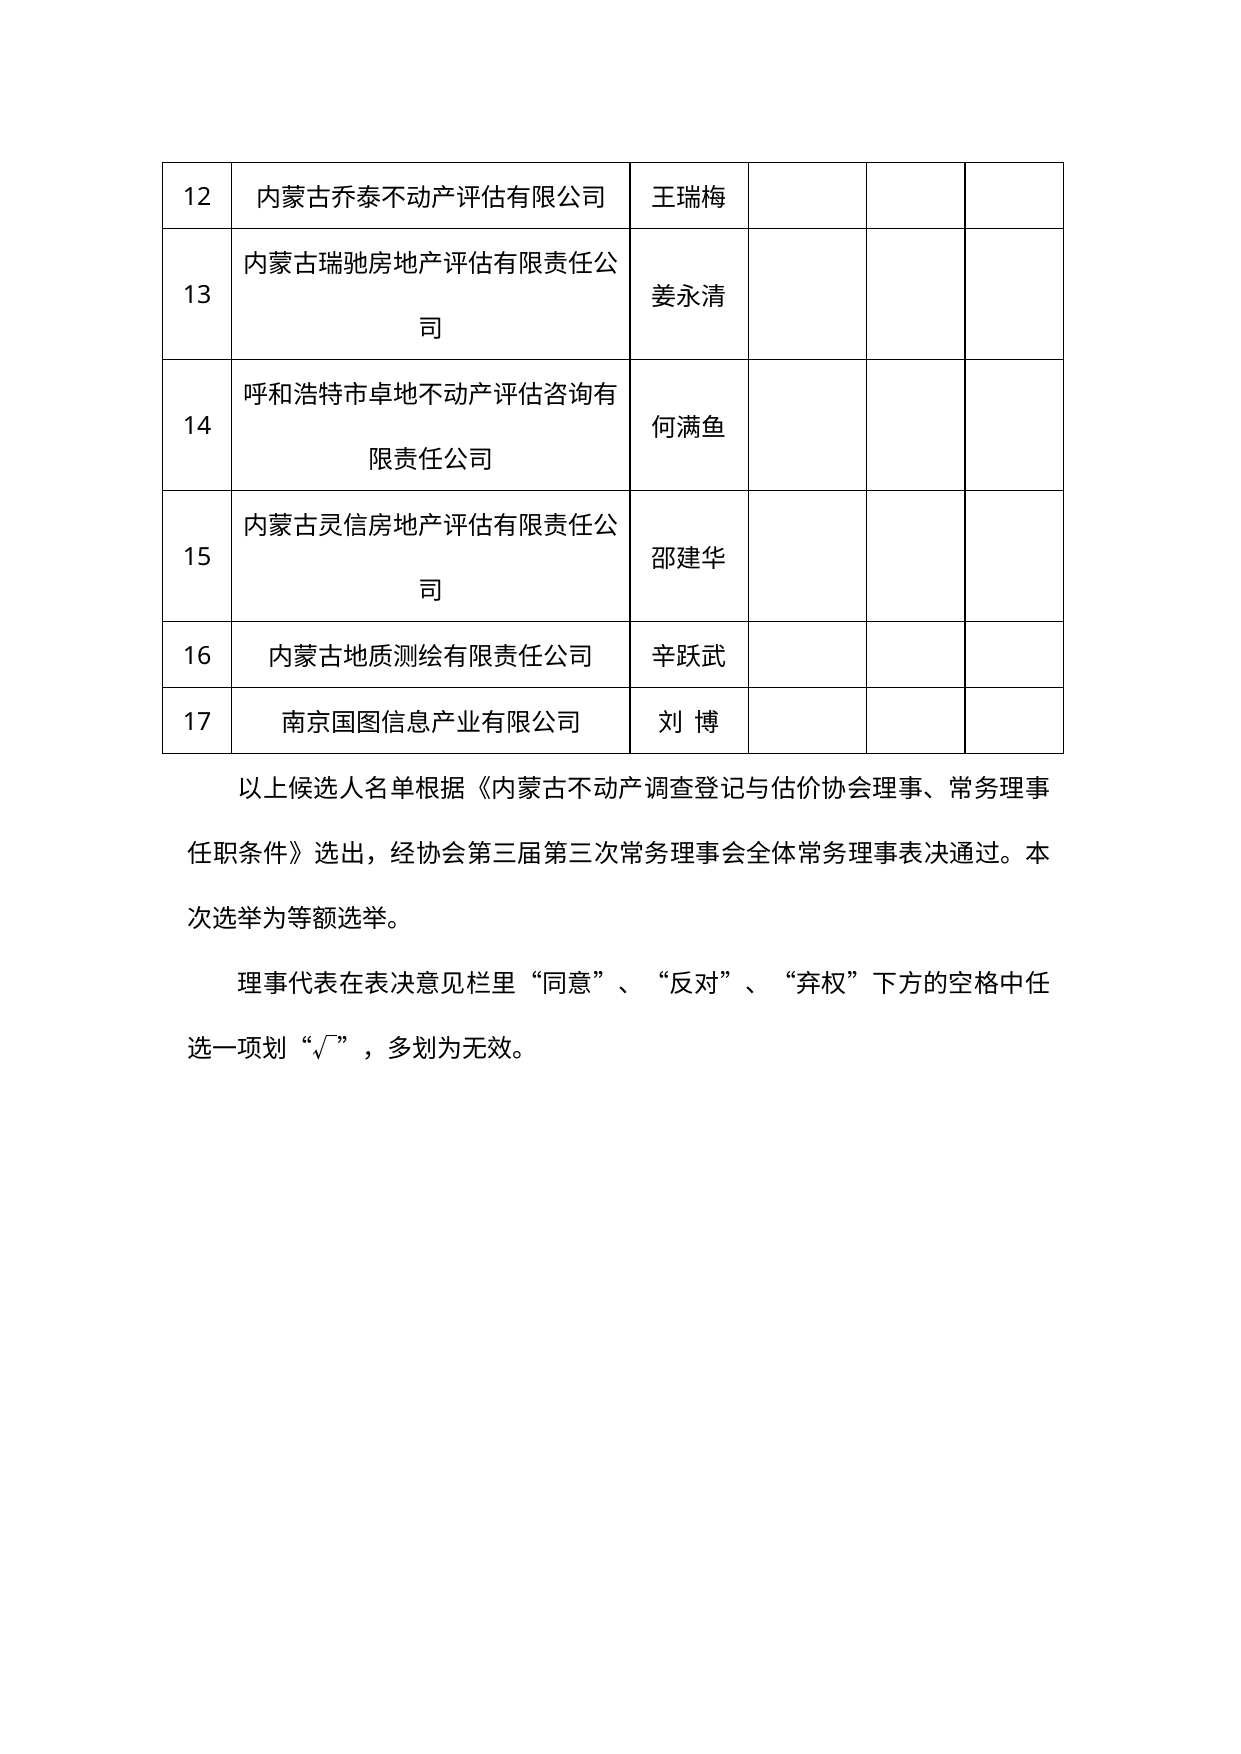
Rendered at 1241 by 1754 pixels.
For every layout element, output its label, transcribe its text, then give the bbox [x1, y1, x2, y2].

table_cell [966, 622, 1063, 687]
table_cell 12 [163, 163, 231, 228]
table_cell [749, 491, 866, 621]
text 理事代表在表决意见栏里“同意”、“反对”、“弃权”下方的空格中任选一项划“√”，多划为无效。 [187, 949, 1053, 1079]
table_cell [749, 622, 866, 687]
table_cell 14 [163, 360, 231, 490]
table_cell [966, 163, 1063, 228]
table_cell [749, 163, 866, 228]
table_cell 15 [163, 491, 231, 621]
table_cell [867, 491, 964, 621]
table_cell [867, 688, 964, 753]
table_cell 南京国图信息产业有限公司 [232, 688, 629, 753]
table_cell 辛跃武 [631, 622, 748, 687]
table_cell 内蒙古乔泰不动产评估有限公司 [232, 163, 629, 228]
text 以上候选人名单根据《内蒙古不动产调查登记与估价协会理事、常务理事任职条件》选出，经协会第三届第三次常务理事会全体常务理事表决通过。本次选举为等额选举。 [187, 754, 1053, 949]
table_cell 16 [163, 622, 231, 687]
table_cell [749, 229, 866, 359]
table_cell [966, 491, 1063, 621]
table_cell 17 [163, 688, 231, 753]
table_cell 王瑞梅 [631, 163, 748, 228]
table_cell 内蒙古瑞驰房地产评估有限责任公司 [232, 229, 629, 359]
table_cell [867, 360, 964, 490]
table_cell [966, 360, 1063, 490]
table_cell [749, 360, 866, 490]
table_cell [867, 622, 964, 687]
table_cell 刘 博 [631, 688, 748, 753]
table_cell 呼和浩特市卓地不动产评估咨询有限责任公司 [232, 360, 629, 490]
table_cell 邵建华 [631, 491, 748, 621]
table_cell 内蒙古灵信房地产评估有限责任公司 [232, 491, 629, 621]
table_cell [867, 229, 964, 359]
table_cell 内蒙古地质测绘有限责任公司 [232, 622, 629, 687]
table_cell [749, 688, 866, 753]
table_cell 13 [163, 229, 231, 359]
table_cell [867, 163, 964, 228]
table_cell 姜永清 [631, 229, 748, 359]
table_cell [966, 229, 1063, 359]
table_cell [966, 688, 1063, 753]
table_cell 何满鱼 [631, 360, 748, 490]
